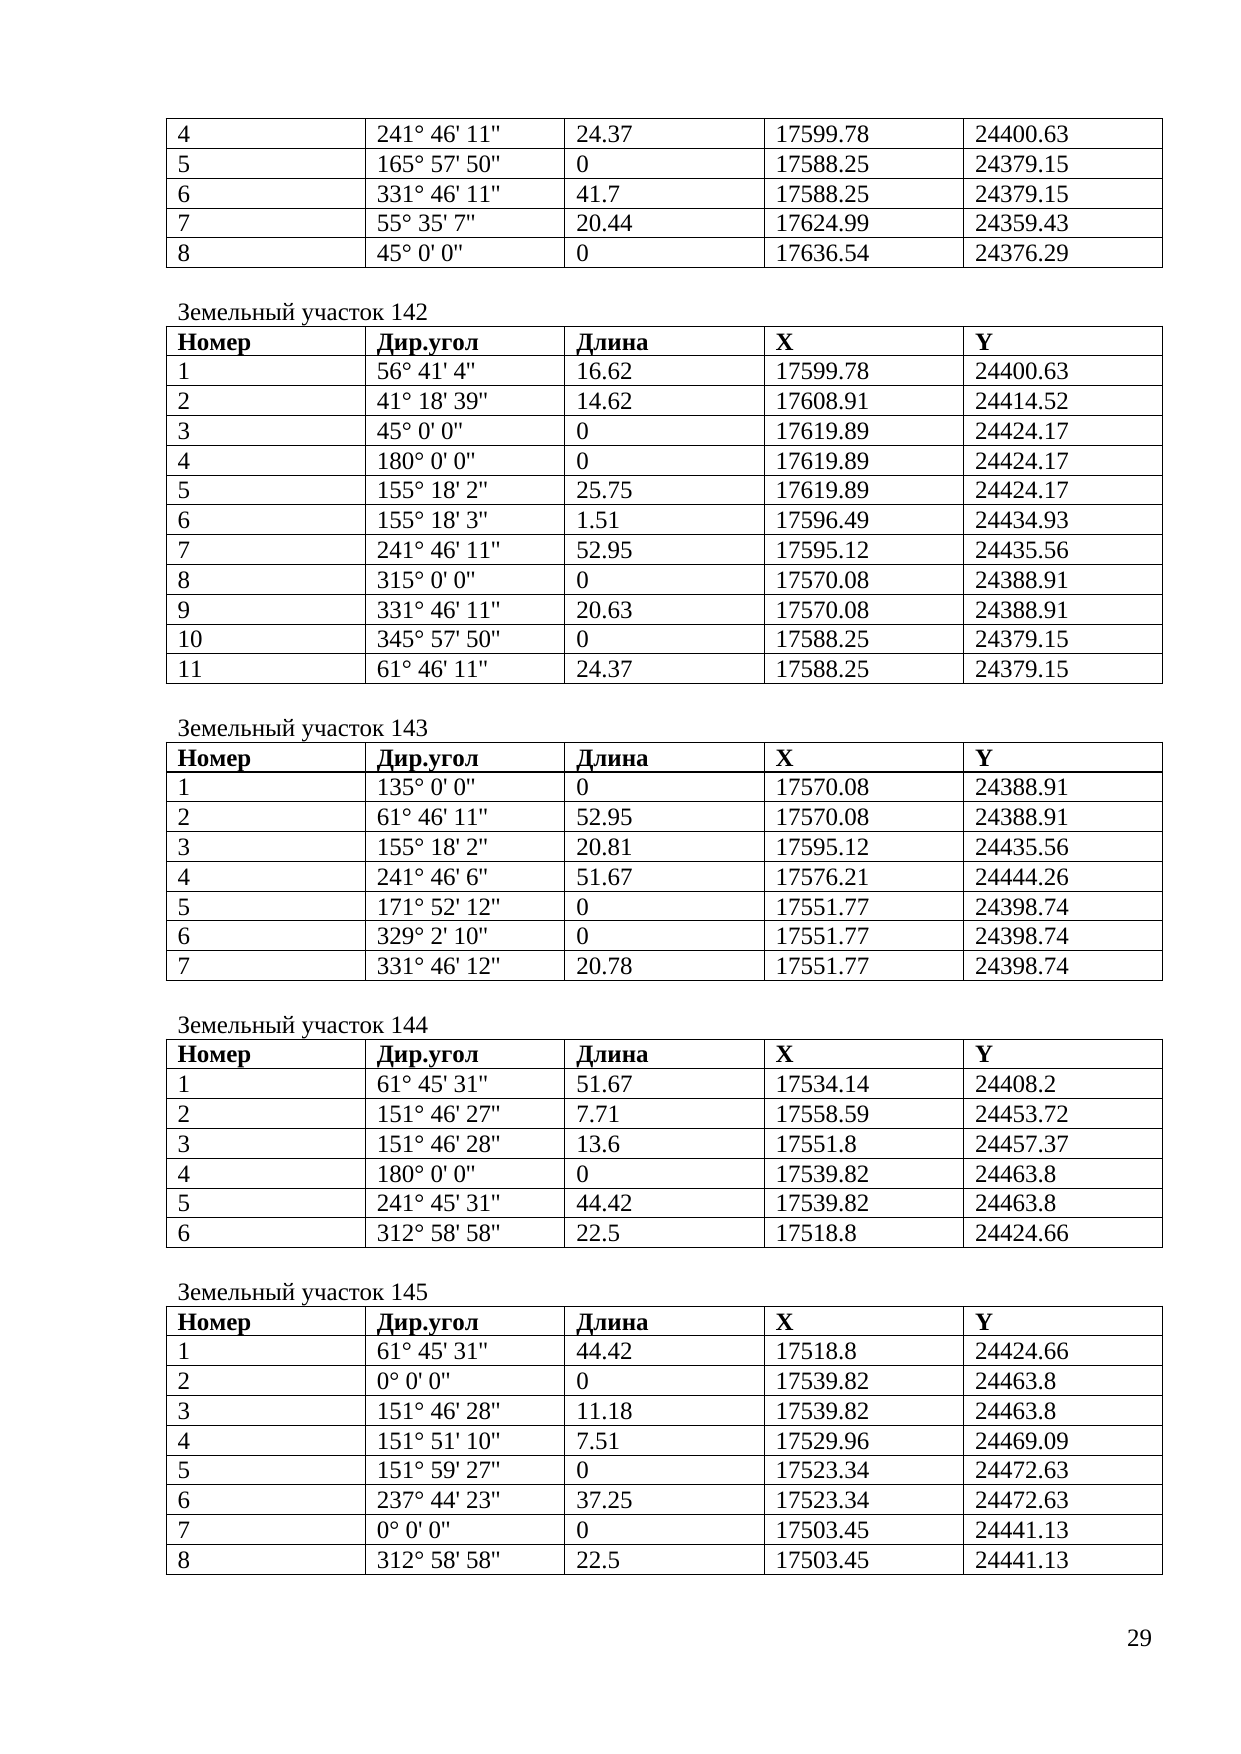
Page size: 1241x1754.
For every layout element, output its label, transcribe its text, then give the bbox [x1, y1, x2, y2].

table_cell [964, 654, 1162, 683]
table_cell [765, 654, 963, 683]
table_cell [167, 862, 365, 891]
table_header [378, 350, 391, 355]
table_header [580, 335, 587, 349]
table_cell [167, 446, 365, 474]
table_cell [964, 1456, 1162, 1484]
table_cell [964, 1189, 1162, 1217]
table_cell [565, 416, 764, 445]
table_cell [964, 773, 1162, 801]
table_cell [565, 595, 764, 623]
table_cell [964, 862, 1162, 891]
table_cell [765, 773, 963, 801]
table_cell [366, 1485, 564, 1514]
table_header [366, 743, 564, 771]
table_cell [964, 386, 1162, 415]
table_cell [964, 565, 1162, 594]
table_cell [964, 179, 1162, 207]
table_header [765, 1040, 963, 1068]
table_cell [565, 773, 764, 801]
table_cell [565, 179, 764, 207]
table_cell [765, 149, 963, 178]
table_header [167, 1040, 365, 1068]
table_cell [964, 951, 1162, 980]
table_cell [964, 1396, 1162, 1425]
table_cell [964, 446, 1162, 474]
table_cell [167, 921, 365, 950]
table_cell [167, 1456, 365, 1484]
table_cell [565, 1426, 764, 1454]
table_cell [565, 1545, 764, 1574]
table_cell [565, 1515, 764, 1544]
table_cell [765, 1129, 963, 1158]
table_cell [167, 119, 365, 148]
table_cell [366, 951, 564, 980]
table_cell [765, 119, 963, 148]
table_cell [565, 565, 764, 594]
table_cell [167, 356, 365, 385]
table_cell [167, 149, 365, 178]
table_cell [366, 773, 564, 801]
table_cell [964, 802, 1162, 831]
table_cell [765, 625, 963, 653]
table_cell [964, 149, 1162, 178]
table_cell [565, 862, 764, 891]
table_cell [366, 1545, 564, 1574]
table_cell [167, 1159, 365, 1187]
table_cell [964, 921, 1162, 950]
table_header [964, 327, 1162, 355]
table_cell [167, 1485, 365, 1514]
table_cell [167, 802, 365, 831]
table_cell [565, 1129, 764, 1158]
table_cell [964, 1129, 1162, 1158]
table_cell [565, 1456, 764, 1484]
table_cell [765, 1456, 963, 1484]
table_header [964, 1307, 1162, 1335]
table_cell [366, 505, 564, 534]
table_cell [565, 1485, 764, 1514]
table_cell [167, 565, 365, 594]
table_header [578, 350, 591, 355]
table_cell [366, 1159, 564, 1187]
text Земельный участок 144 [177, 1010, 1152, 1038]
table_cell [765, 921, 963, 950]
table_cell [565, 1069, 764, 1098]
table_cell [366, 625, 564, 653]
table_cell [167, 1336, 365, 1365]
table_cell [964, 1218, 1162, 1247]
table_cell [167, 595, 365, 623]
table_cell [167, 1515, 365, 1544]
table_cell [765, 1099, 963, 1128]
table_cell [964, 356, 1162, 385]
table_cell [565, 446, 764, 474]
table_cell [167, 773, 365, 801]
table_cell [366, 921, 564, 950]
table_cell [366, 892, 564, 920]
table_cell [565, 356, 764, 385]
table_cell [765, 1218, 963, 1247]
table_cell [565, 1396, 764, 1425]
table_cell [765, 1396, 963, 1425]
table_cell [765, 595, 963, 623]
text Земельный участок 143 [177, 713, 1152, 742]
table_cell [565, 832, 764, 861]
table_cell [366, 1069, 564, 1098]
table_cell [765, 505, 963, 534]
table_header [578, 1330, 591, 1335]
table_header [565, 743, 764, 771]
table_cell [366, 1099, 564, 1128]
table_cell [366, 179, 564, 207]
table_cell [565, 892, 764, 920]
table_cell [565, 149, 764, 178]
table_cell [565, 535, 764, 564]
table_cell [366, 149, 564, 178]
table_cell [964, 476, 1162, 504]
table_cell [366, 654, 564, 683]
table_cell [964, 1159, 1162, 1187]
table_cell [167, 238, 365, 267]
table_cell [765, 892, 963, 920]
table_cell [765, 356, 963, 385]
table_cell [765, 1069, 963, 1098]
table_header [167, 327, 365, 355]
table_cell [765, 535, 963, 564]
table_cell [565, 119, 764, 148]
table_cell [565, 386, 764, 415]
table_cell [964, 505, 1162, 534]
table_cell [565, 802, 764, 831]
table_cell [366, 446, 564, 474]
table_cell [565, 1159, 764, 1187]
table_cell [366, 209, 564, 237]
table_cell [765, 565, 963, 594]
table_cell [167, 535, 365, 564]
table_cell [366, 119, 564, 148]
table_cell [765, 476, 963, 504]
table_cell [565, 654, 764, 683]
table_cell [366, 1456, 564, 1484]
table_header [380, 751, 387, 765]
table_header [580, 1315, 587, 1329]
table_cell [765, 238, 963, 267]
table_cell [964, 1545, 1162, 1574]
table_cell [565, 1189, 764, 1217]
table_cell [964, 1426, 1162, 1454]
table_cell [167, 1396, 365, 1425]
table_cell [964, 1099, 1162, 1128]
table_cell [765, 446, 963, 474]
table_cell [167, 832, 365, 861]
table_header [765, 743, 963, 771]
text Земельный участок 145 [177, 1277, 1152, 1306]
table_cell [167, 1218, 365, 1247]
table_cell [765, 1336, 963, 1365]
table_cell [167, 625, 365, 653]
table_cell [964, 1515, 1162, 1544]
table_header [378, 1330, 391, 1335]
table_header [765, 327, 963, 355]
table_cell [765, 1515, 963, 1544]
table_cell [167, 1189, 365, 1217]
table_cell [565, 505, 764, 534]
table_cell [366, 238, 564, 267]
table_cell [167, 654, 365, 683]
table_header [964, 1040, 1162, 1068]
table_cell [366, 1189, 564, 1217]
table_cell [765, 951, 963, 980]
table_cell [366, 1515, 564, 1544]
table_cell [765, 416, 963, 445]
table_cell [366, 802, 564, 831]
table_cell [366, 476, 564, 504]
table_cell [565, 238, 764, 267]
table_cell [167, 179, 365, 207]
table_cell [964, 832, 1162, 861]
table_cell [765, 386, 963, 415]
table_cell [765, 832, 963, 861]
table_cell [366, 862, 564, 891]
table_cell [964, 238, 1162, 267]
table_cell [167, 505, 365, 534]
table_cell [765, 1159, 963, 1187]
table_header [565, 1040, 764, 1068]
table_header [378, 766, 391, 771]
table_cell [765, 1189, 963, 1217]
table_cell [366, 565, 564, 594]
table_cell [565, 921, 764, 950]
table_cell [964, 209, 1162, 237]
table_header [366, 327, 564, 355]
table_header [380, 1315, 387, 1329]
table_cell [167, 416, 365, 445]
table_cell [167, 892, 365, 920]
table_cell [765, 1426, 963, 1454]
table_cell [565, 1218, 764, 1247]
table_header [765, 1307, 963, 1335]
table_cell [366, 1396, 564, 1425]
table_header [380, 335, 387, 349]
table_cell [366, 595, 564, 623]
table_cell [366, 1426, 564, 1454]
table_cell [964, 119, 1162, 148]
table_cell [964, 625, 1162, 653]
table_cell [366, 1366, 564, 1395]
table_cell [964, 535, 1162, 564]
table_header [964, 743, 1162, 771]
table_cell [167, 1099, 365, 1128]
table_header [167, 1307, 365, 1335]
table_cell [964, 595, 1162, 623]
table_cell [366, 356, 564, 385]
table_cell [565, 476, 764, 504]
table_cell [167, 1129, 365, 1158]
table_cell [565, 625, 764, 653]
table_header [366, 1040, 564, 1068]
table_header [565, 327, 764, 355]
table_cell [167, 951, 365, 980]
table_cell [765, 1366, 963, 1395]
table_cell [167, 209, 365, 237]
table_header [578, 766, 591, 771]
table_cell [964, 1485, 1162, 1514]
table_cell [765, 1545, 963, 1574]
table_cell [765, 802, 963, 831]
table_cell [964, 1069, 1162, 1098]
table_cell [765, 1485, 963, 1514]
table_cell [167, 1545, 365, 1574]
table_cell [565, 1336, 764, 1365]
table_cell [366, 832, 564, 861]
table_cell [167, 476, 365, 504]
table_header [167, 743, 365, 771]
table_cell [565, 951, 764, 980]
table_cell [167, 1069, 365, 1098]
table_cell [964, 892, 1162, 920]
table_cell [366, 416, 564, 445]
text Земельный участок 142 [177, 297, 1152, 326]
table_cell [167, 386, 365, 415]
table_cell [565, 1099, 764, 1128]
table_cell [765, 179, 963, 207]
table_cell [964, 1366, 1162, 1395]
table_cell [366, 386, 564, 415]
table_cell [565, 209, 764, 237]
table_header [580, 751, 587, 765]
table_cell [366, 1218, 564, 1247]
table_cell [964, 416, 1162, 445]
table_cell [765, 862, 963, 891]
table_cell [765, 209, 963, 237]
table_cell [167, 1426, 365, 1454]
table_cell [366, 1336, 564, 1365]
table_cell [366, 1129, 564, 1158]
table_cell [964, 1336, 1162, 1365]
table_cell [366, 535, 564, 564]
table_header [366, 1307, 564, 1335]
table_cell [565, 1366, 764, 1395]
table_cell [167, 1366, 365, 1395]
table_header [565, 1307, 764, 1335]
